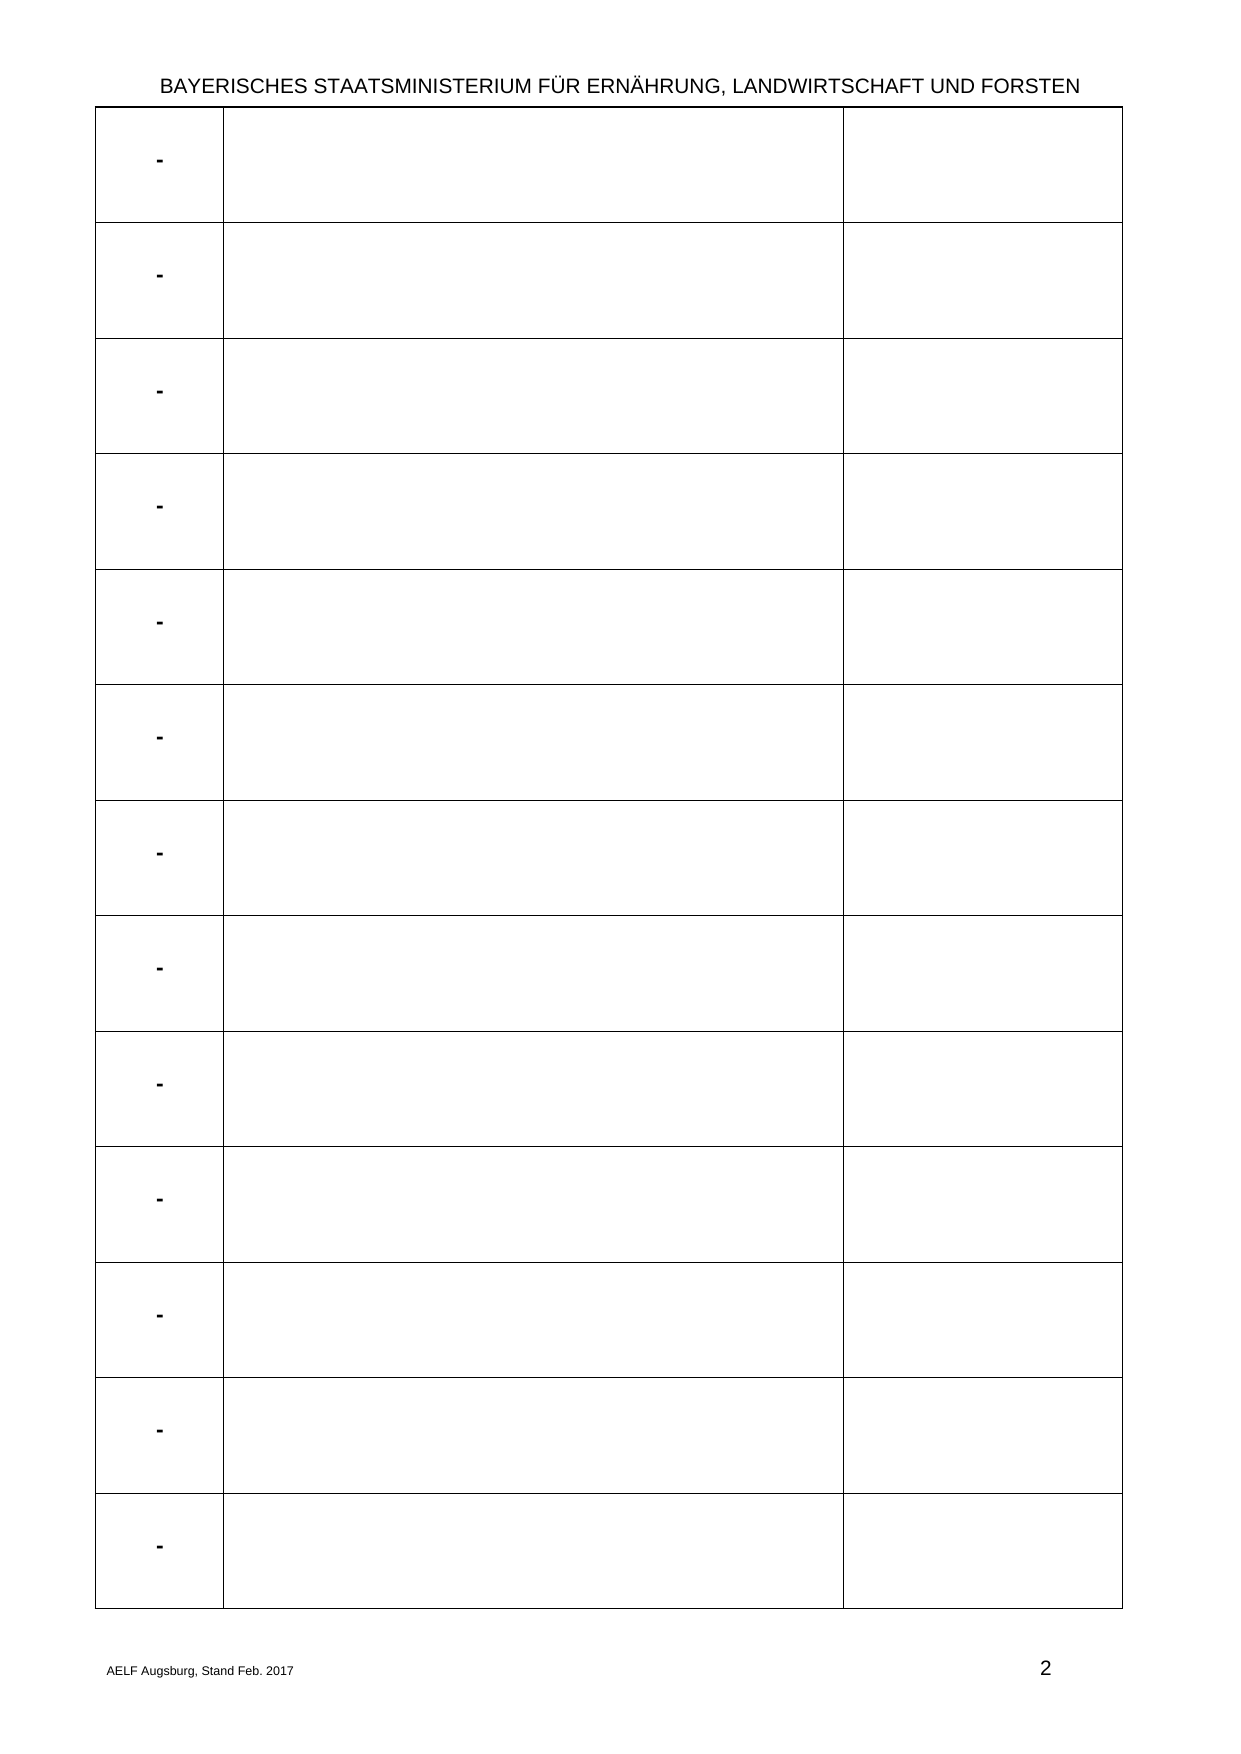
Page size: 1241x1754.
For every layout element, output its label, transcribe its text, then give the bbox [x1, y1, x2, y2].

table_cell [844, 685, 1122, 799]
table_cell [844, 1494, 1122, 1608]
table_cell [844, 1378, 1122, 1493]
table_cell [844, 570, 1122, 684]
table_cell [844, 801, 1122, 915]
table_cell - [96, 108, 223, 222]
table_cell [844, 339, 1122, 453]
table_cell [224, 685, 843, 799]
table_cell [844, 1032, 1122, 1146]
table_cell - [96, 339, 223, 453]
table_cell - [96, 454, 223, 568]
table_cell [224, 1494, 843, 1608]
table_cell [844, 108, 1122, 222]
table_cell - [96, 223, 223, 337]
table_cell [224, 108, 843, 222]
table_cell [224, 339, 843, 453]
table_cell [224, 223, 843, 337]
table_cell [844, 1263, 1122, 1377]
table_cell [224, 801, 843, 915]
table_cell [844, 223, 1122, 337]
table_cell [224, 916, 843, 1031]
table_cell - [96, 1263, 223, 1377]
table_cell - [96, 1378, 223, 1493]
table_cell [224, 454, 843, 568]
table_cell [844, 454, 1122, 568]
table_cell - [96, 801, 223, 915]
table_cell [224, 1378, 843, 1493]
table_cell - [96, 1494, 223, 1608]
table_cell [844, 1147, 1122, 1262]
table_cell - [96, 570, 223, 684]
table_cell [224, 1147, 843, 1262]
table_cell [224, 570, 843, 684]
table_cell - [96, 916, 223, 1031]
table_cell [224, 1263, 843, 1377]
table_cell [844, 916, 1122, 1031]
table_cell - [96, 1032, 223, 1146]
table_cell [224, 1032, 843, 1146]
table_cell - [96, 685, 223, 799]
table_cell - [96, 1147, 223, 1262]
